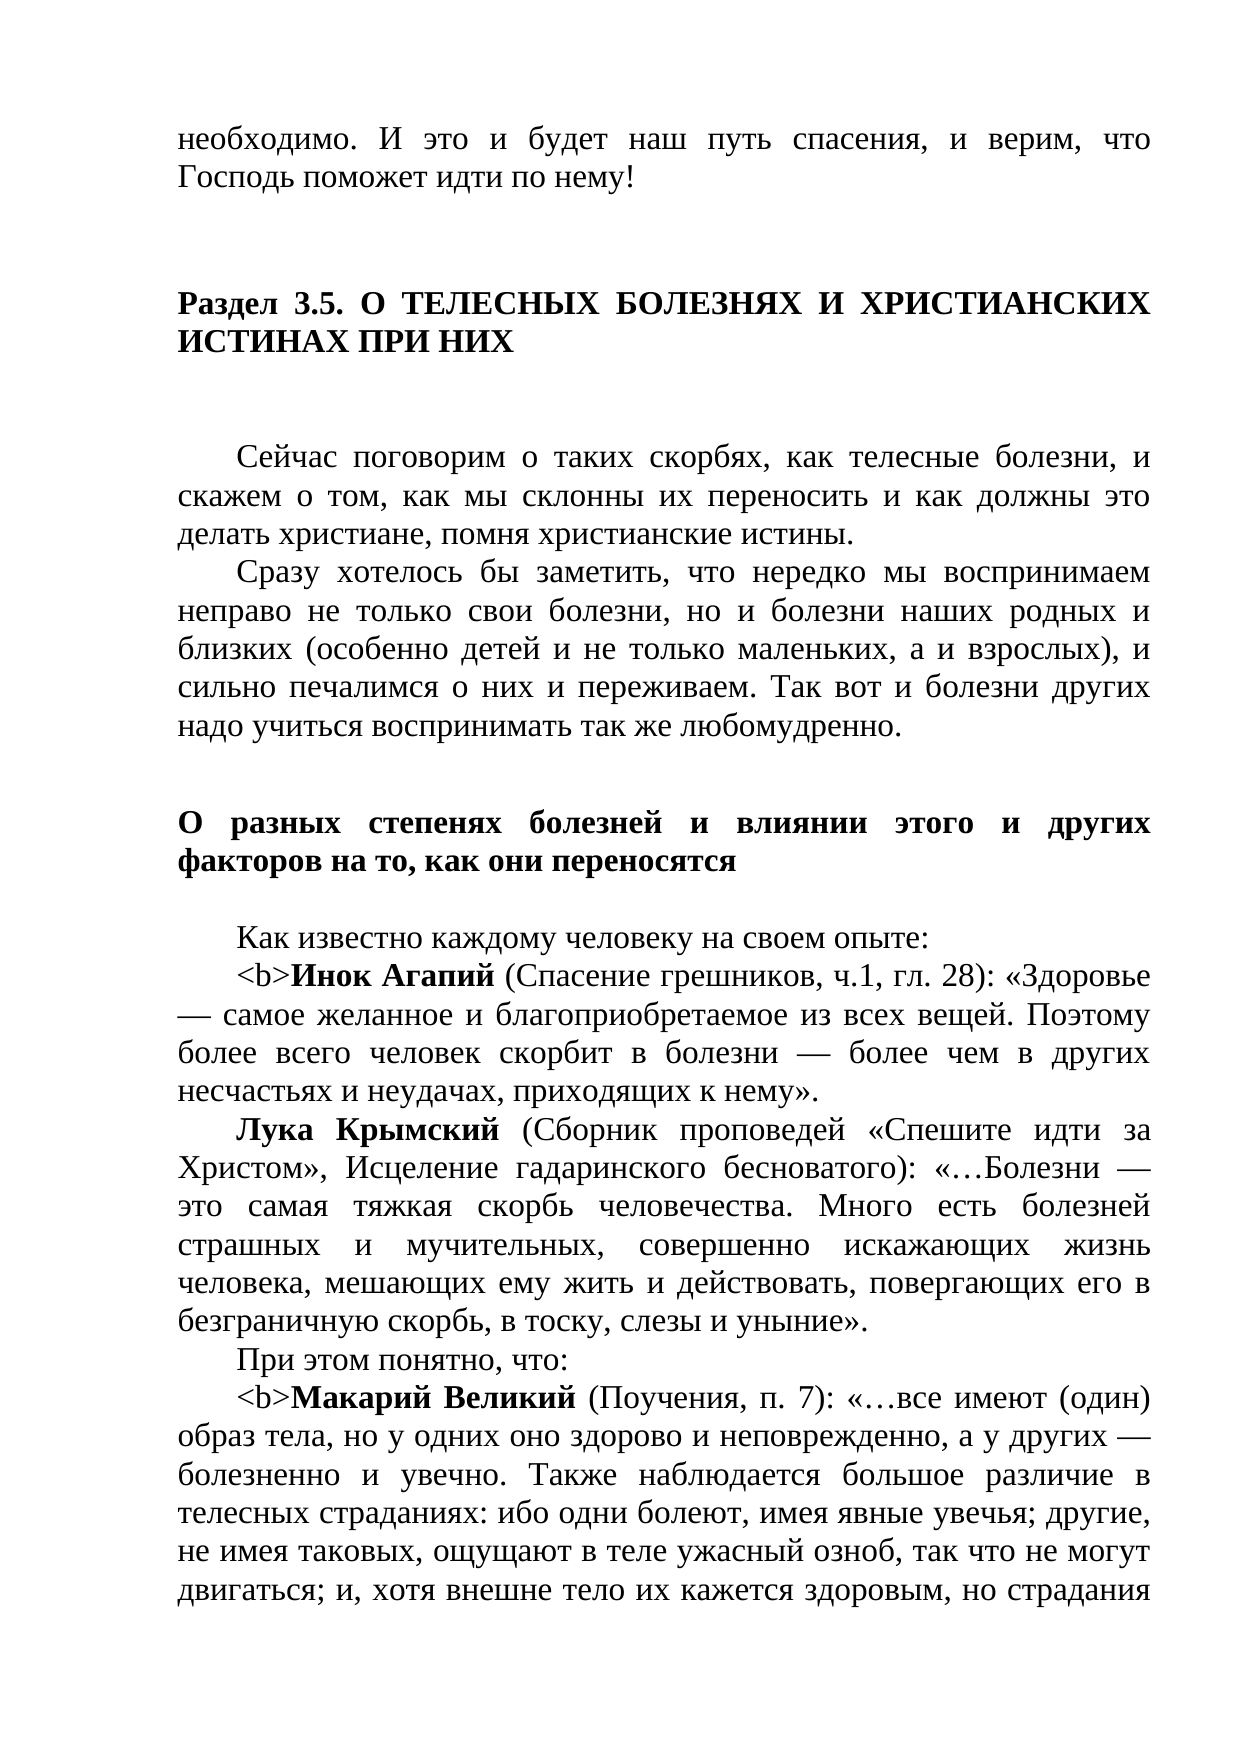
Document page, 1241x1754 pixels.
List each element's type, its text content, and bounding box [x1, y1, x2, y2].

text Лука Крымский (Сборник проповедей «Спешите идти за Христом», Исцеление гадаринского бесноватого): «…Болезни — это самая тяжкая скорбь человечества. Много есть болезней страшных и мучительных, совершенно искажающих жизнь человека, мешающих ему жить и действовать, повергающих его в безграничную скорбь, в тоску, слезы и уныние». [177, 1109, 1152, 1339]
text Раздел 3.5. О ТЕЛЕСНЫХ БОЛЕЗНЯХ И ХРИСТИАНСКИХ ИСТИНАХ ПРИ НИХ [177, 283, 1152, 360]
text <b>Инок Агапий (Спасение грешников, ч.1, гл. 28): «Здоровье — самое желанное и благоприобретаемое из всех вещей. Поэтому более всего человек скорбит в болезни — более чем в других несчастьях и неудачах, приходящих к нему». [177, 956, 1152, 1109]
text Сейчас поговорим о таких скорбях, как телесные болезни, и скажем о том, как мы склонны их переносить и как должны это делать христиане, помня христианские истины. [177, 436, 1152, 551]
text Сразу хотелось бы заметить, что нередко мы воспринимаем неправо не только свои болезни, но и болезни наших родных и близких (особенно детей и не только маленьких, а и взрослых), и сильно печалимся о них и переживаем. Так вот и болезни других надо учиться воспринимать так же любомудренно. [177, 551, 1152, 743]
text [177, 118, 1152, 195]
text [177, 1377, 1152, 1607]
text При этом понятно, что: [177, 1339, 1152, 1377]
subtitle О разных степенях болезней и влиянии этого и других факторов на то, как они переносятся [177, 802, 1152, 879]
text Как известно каждому человеку на своем опыте: [177, 917, 1152, 956]
